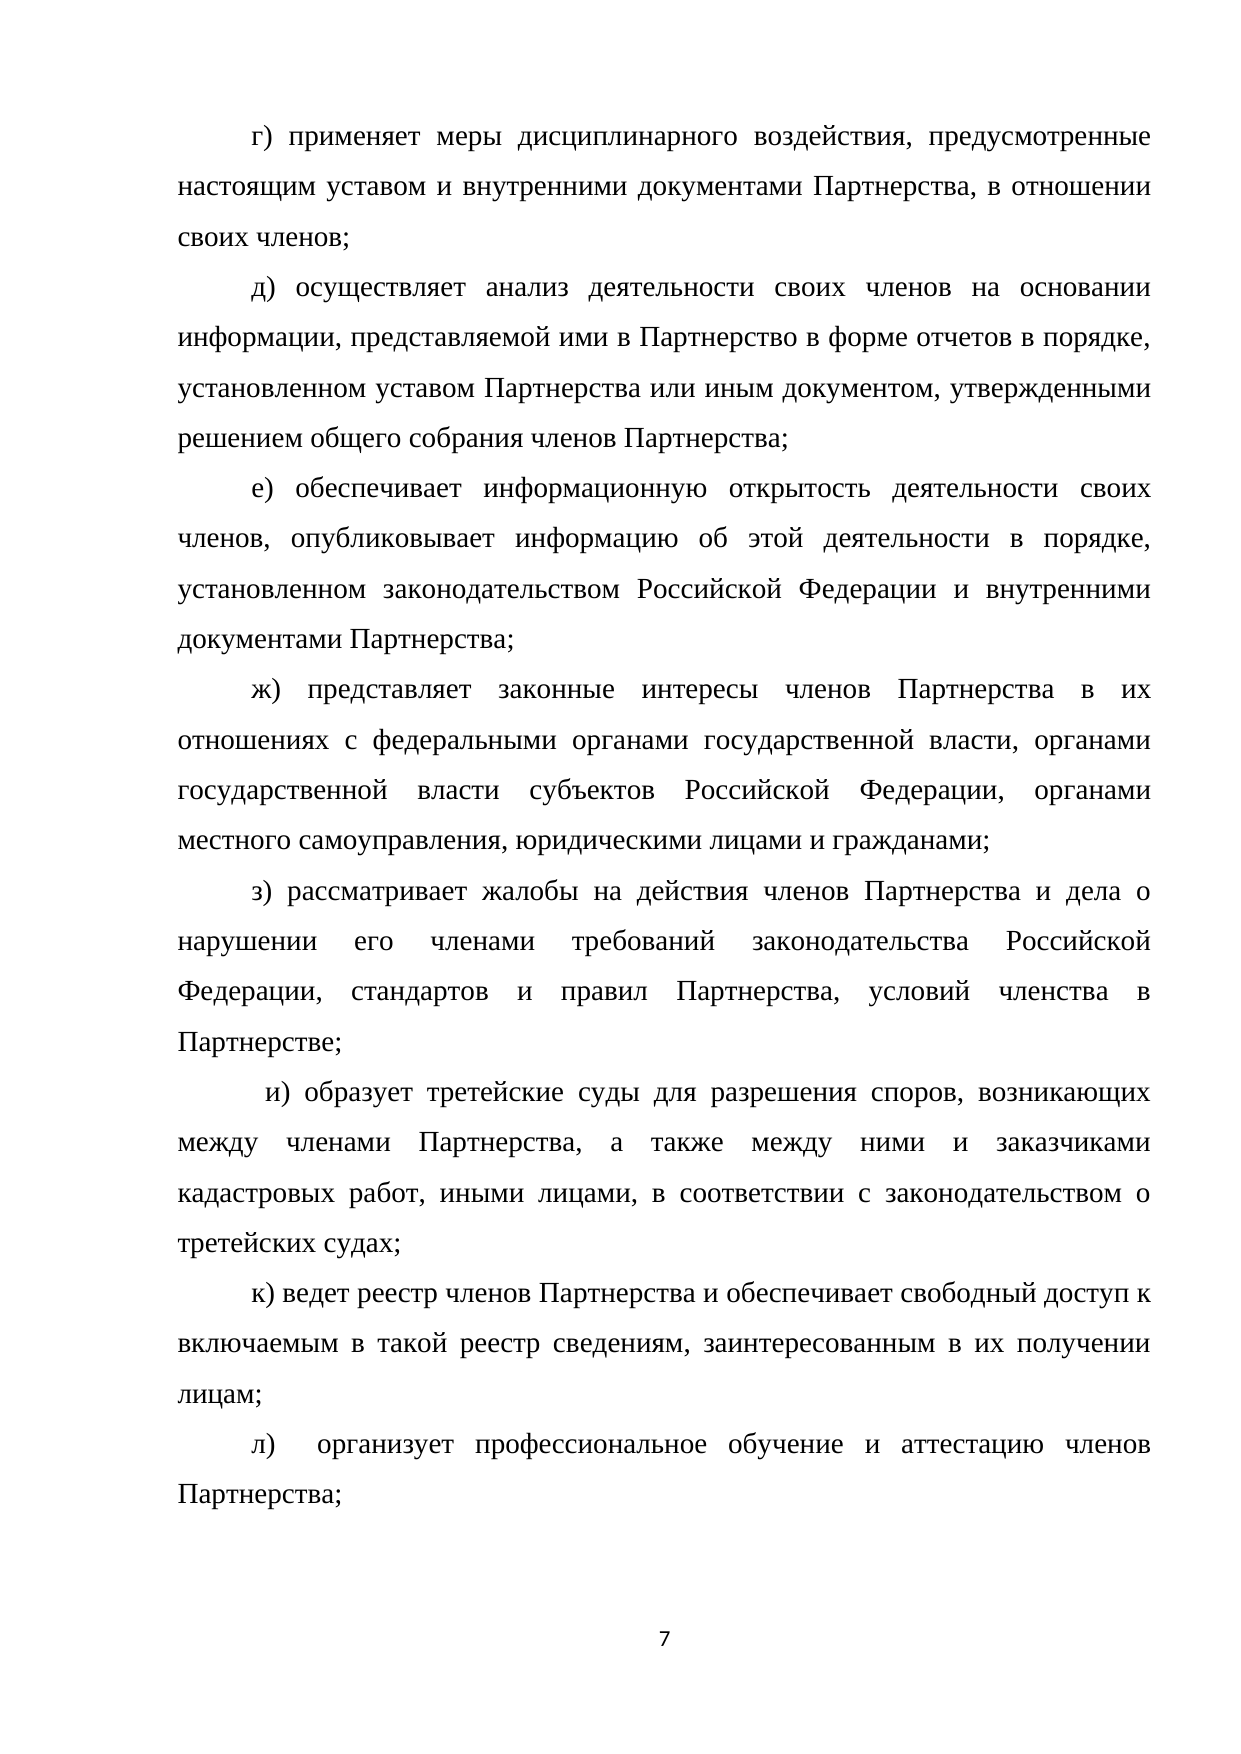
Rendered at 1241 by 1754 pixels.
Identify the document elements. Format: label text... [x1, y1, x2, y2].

text д) осуществляет анализ деятельности своих членов на основании информации, представляемой ими в Партнерство в форме отчетов в порядке, установленном уставом Партнерства или иным документом, утвержденными решением общего собрания членов Партнерства; [177, 269, 1152, 453]
text е) обеспечивает информационную открытость деятельности своих членов, опубликовывает информацию об этой деятельности в порядке, установленном законодательством Российской Федерации и внутренними документами Партнерства; [177, 470, 1152, 655]
text ж) представляет законные интересы членов Партнерства в их отношениях с федеральными органами государственной власти, органами государственной власти субъектов Российской Федерации, органами местного самоуправления, юридическими лицами и гражданами; [177, 672, 1152, 856]
text з) рассматривает жалобы на действия членов Партнерства и дела о нарушении его членами требований законодательства Российской Федерации, стандартов и правил Партнерства, условий членства в Партнерстве; [177, 873, 1152, 1057]
text г) применяет меры дисциплинарного воздействия, предусмотренные настоящим уставом и внутренними документами Партнерства, в отношении своих членов; [177, 118, 1152, 252]
text и) образует третейские суды для разрешения споров, возникающих между членами Партнерства, а также между ними и заказчиками кадастровых работ, иными лицами, в соответствии с законодательством о третейских судах; [177, 1074, 1152, 1258]
text к) ведет реестр членов Партнерства и обеспечивает свободный доступ к включаемым в такой реестр сведениям, заинтересованным в их получении лицам; [177, 1275, 1152, 1409]
text л) организует профессиональное обучение и аттестацию членов Партнерства; [177, 1426, 1152, 1510]
